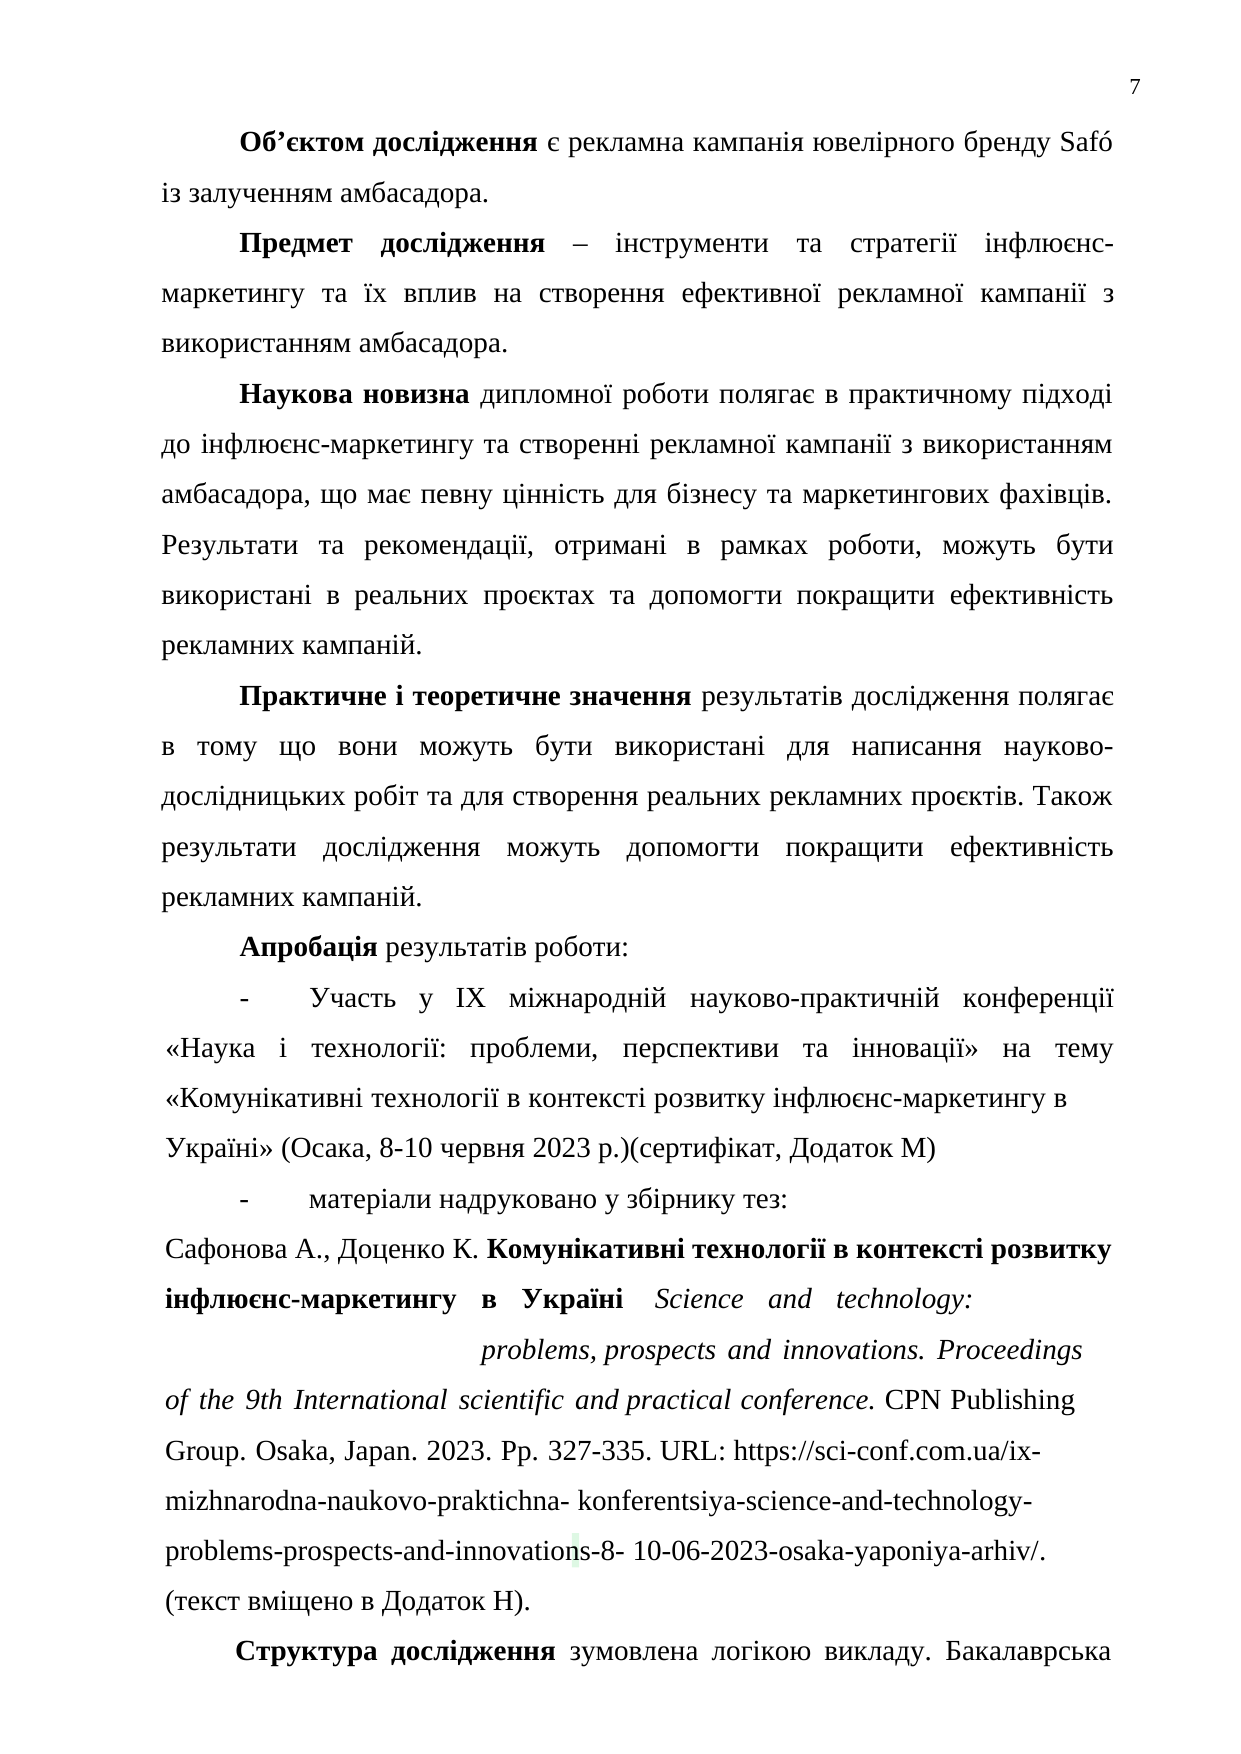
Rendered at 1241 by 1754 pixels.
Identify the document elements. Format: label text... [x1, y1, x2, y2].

list Участь у ІХ міжнародній науково-практичній конференції [127, 980, 1114, 1013]
text Сафонова А., Доценко К. Комунікативні технології в контексті розвитку інфлюєнс-маркетингу в Україні Science and technology: problems, prospects and innovations. Proceedings of the 9th International scientific and practical conference. CPN Publishing Group. Osaka, Japan. 2023. Pp. 327-335. URL: https://sci-conf.com.ua/ix-mizhnarodna-naukovo-praktichna- konferentsiya-science-and-technology-problems-prospects-and-innovations-8- 10-06-2023-osaka-yaponiya-arhiv/. (текст вміщено в Додаток Н). [165, 1231, 1114, 1617]
text Структура дослідження зумовлена логікою викладу. Бакалаврська [235, 1634, 1165, 1667]
text Апробація результатів роботи: [239, 929, 1165, 963]
text Предмет дослідження – інструменти та стратегії інфлюєнс- маркетингу та їх вплив на створення ефективної рекламної кампанії з використанням амбасадора. [161, 225, 1114, 359]
text Практичне і теоретичне значення результатів дослідження полягає в тому що вони можуть бути використані для написання науково- дослідницьких робіт та для створення реальних рекламних проєктів. Також результати дослідження можуть допомогти покращити ефективність рекламних кампаній. [161, 678, 1114, 913]
text Об’єктом дослідження є рекламна кампанія ювелірного бренду Safó із залученням амбасадора. [161, 124, 1114, 208]
text «Наука і технології: проблеми, перспективи та інновації» на тему [127, 1030, 1113, 1064]
text «Комунікативні технології в контексті розвитку інфлюєнс-маркетингу в Україні» (Осака, 8-10 червня 2023 р.)(сертифікат, Додаток М) [165, 1080, 1101, 1164]
text Наукова новизна дипломної роботи полягає в практичному підході до інфлюєнс-маркетингу та створенні рекламної кампанії з використанням амбасадора, що має певну цінність для бізнесу та маркетингових фахівців. Результати та рекомендації, отримані в рамках роботи, можуть бути використані в реальних проєктах та допомогти покращити ефективність рекламних кампаній. [161, 376, 1113, 661]
list матеріали надруковано у збірнику тез: [239, 1181, 1165, 1215]
